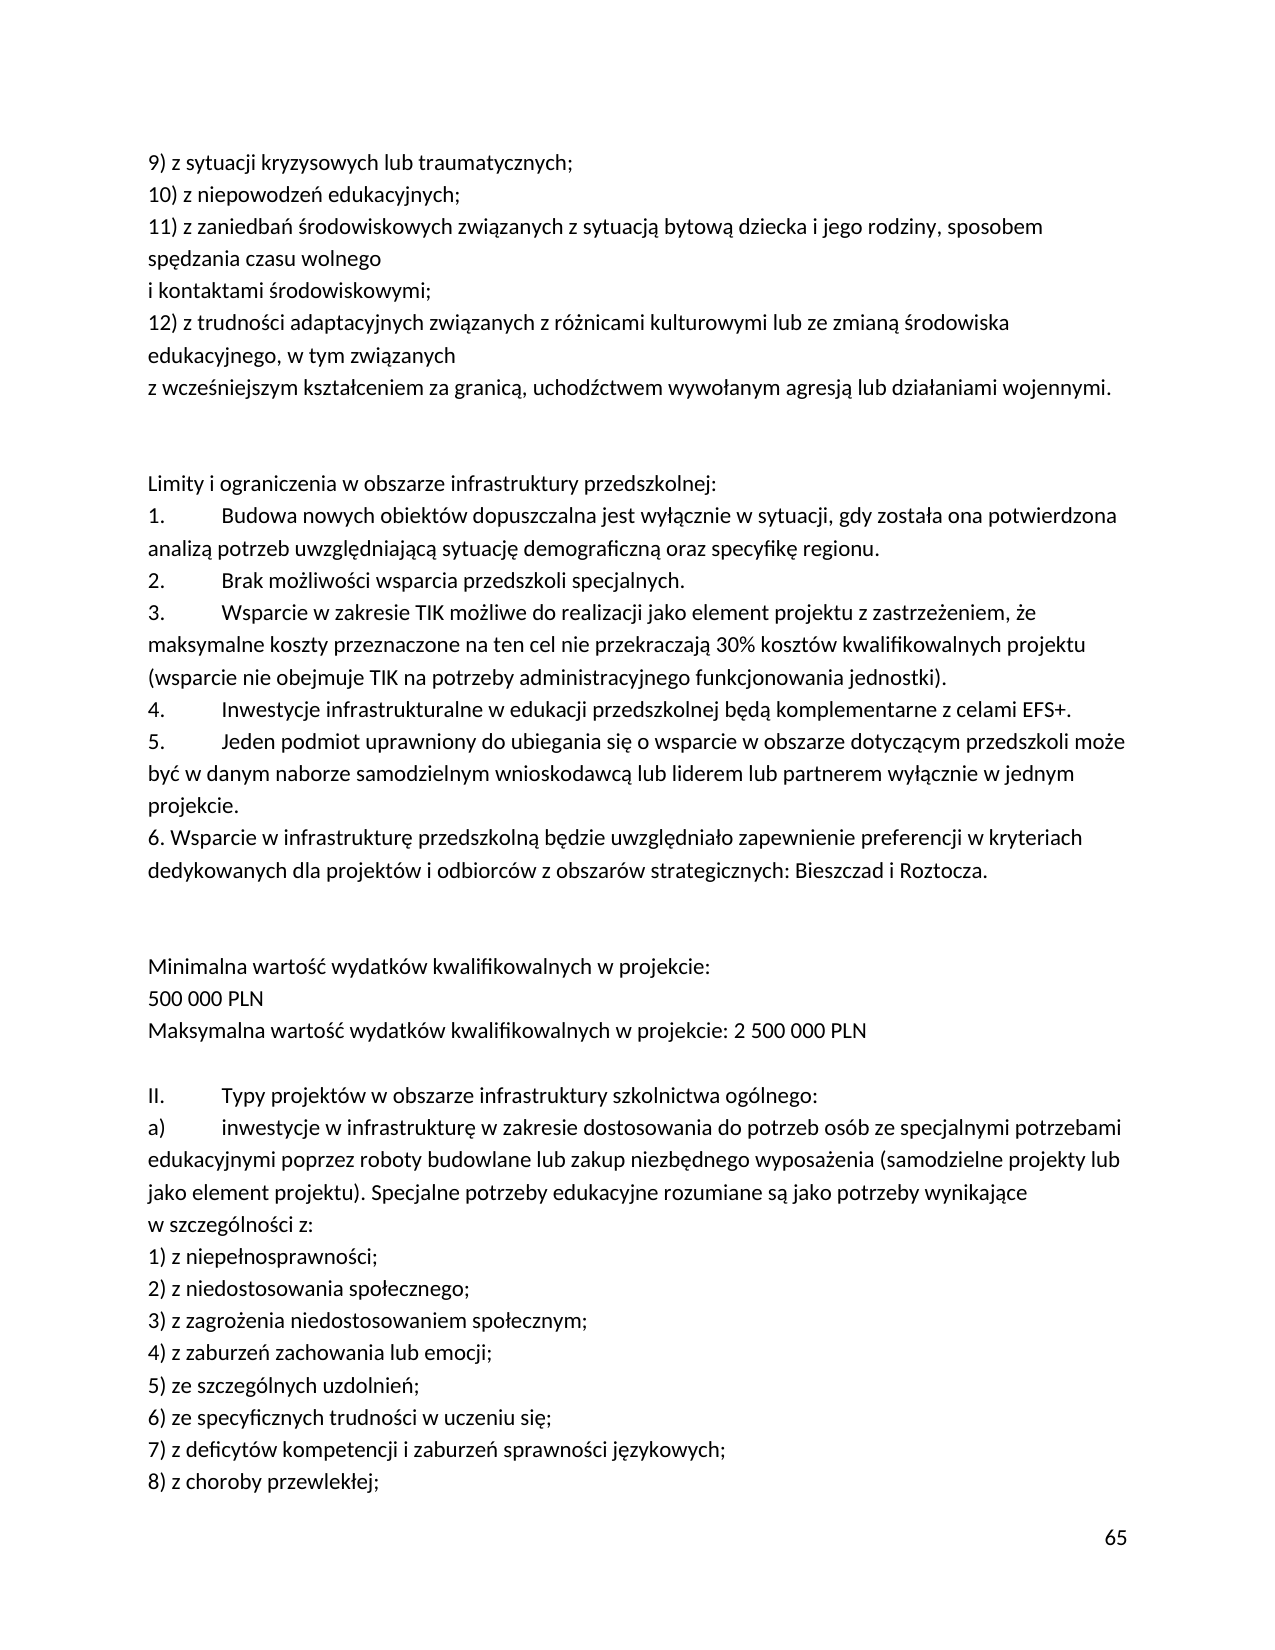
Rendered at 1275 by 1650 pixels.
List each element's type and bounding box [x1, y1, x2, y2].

text [148, 148, 1127, 1495]
